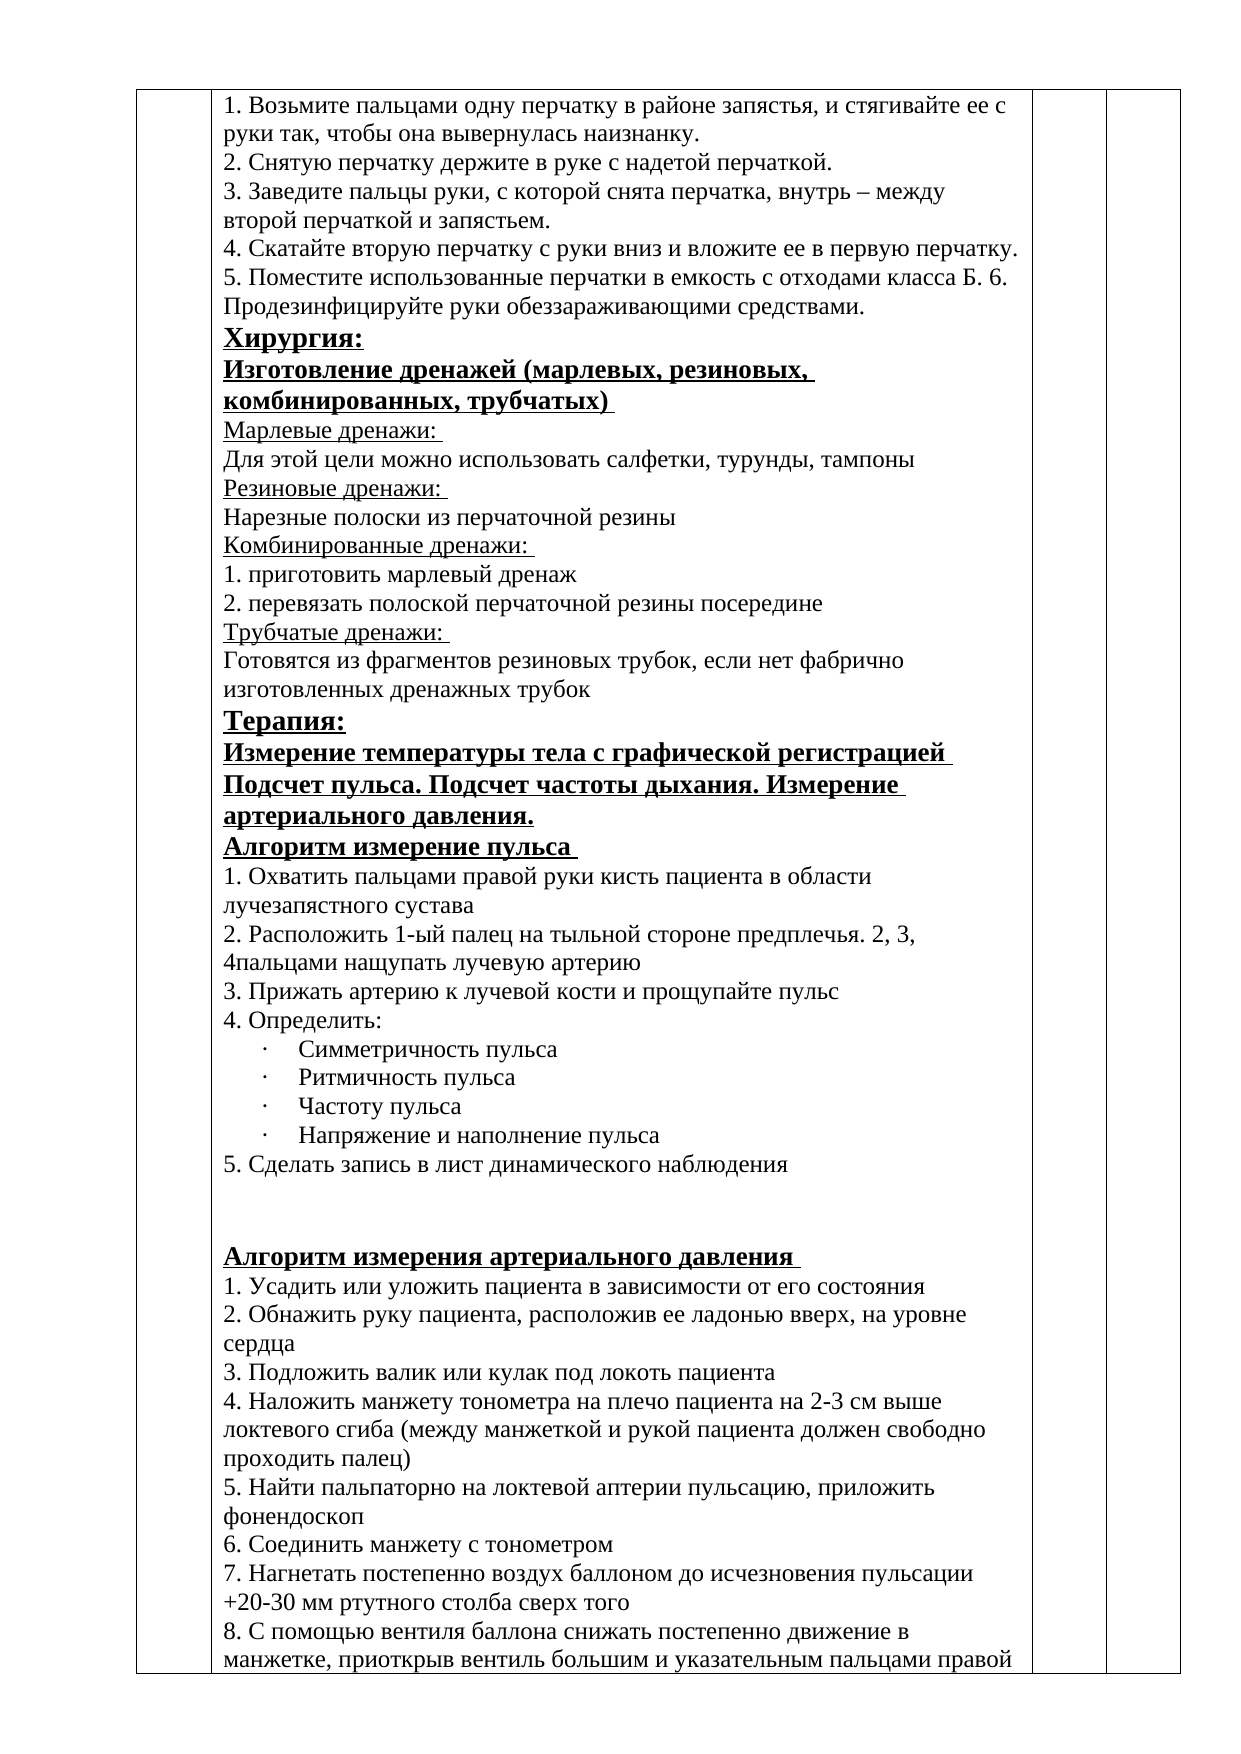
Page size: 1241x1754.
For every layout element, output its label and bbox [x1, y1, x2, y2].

table_header [1107, 90, 1180, 1673]
table_header [137, 90, 211, 1673]
table_header [1033, 90, 1106, 1673]
table_header [212, 90, 1032, 1673]
